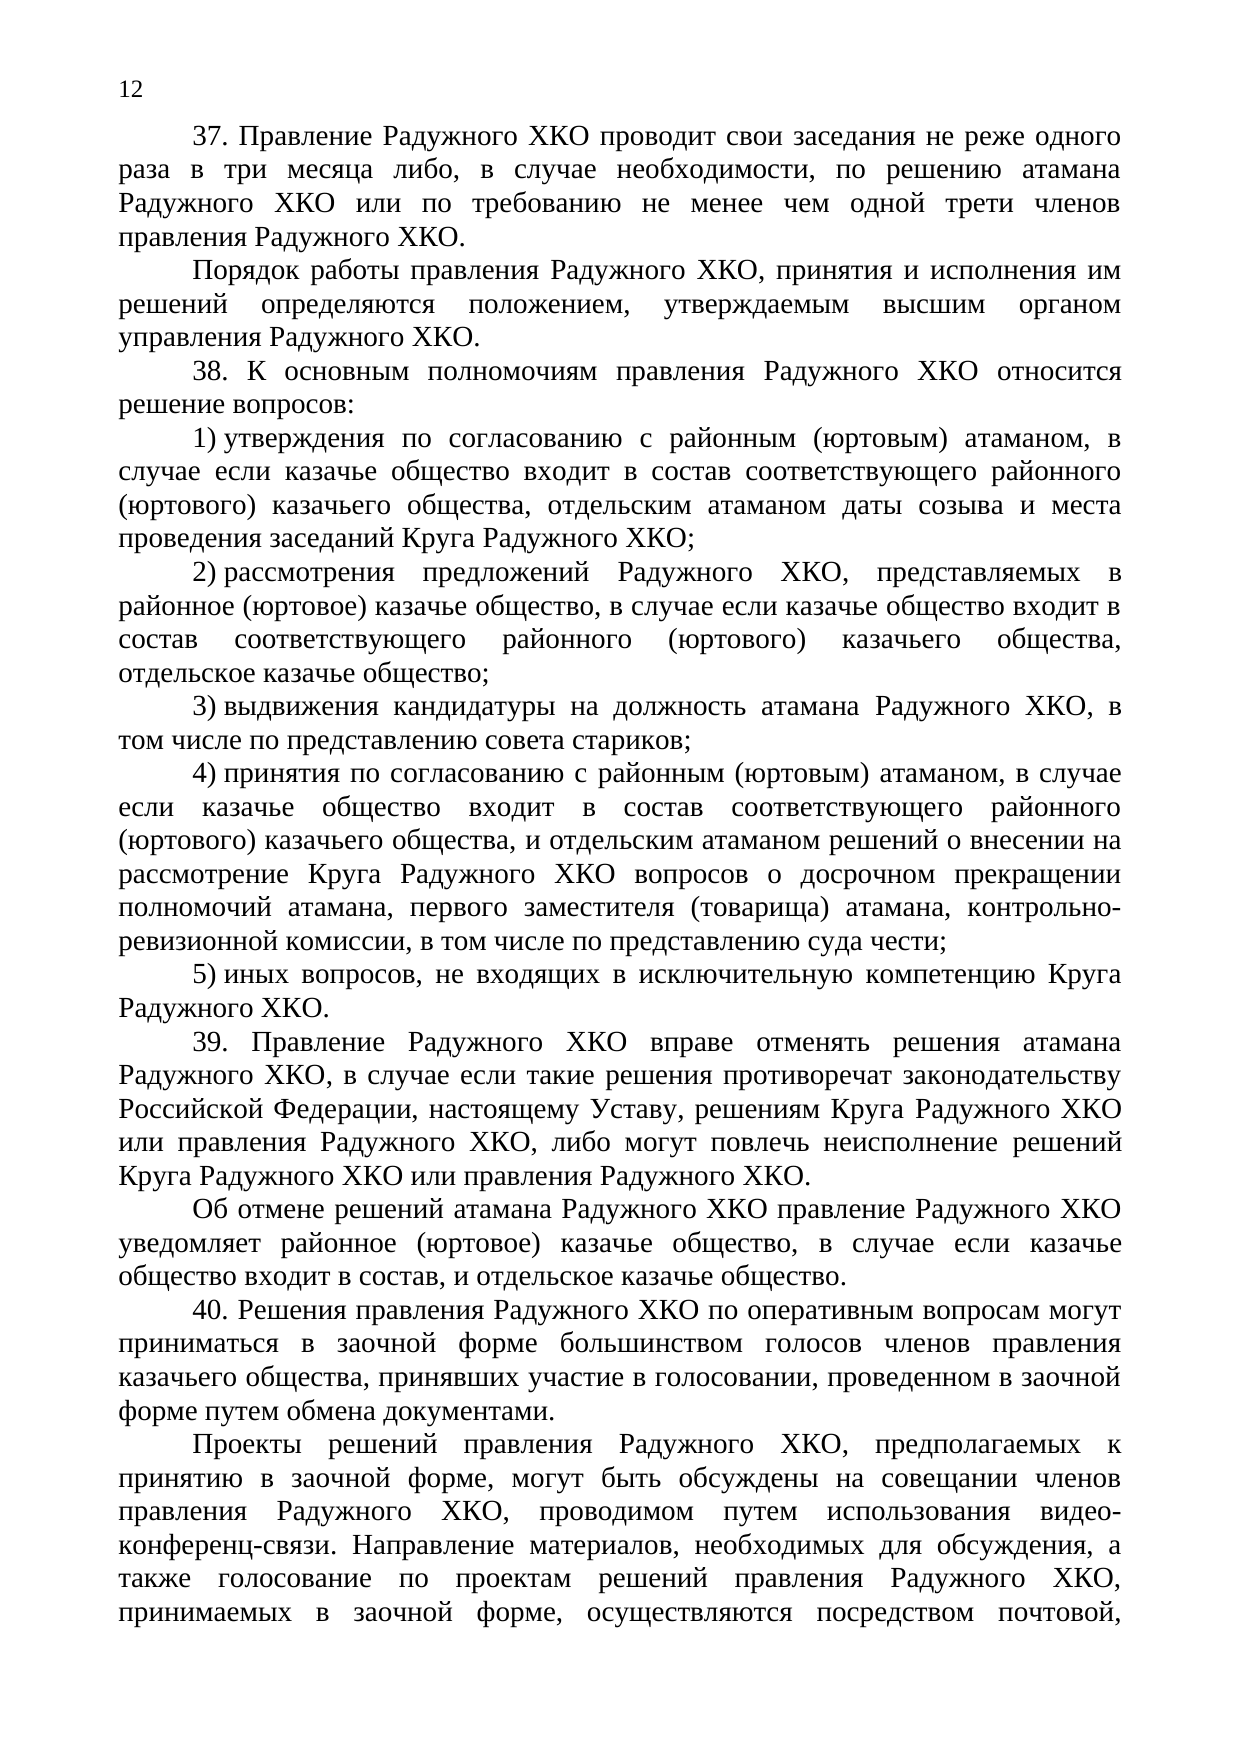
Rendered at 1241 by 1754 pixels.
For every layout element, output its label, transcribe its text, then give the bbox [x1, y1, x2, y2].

text 1) утверждения по согласованию с районным (юртовым) атаманом, в случае если казачье общество входит в состав соответствующего районного (юртового) казачьего общества, отдельским атаманом даты созыва и места проведения заседаний Круга Радужного ХКО; [118, 420, 1122, 554]
text 39. Правление Радужного ХКО вправе отменять решения атамана Радужного ХКО, в случае если такие решения противоречат законодательству Российской Федерации, настоящему Уставу, решениям Круга Радужного ХКО или правления Радужного ХКО, либо могут повлечь неисполнение решений Круга Радужного ХКО или правления Радужного ХКО. [118, 1024, 1122, 1191]
text 37. Правление Радужного ХКО проводит свои заседания не реже одного раза в три месяца либо, в случае необходимости, по решению атамана Радужного ХКО или по требованию не менее чем одной трети членов правления Радужного ХКО. [118, 118, 1122, 252]
text 40. Решения правления Радужного ХКО по оперативным вопросам могут приниматься в заочной форме большинством голосов членов правления казачьего общества, принявших участие в голосовании, проведенном в заочной форме путем обмена документами. [118, 1292, 1122, 1426]
text 3) выдвижения кандидатуры на должность атамана Радужного ХКО, в том числе по представлению совета стариков; [118, 688, 1122, 755]
text 4) принятия по согласованию с районным (юртовым) атаманом, в случае если казачье общество входит в состав соответствующего районного (юртового) казачьего общества, и отдельским атаманом решений о внесении на рассмотрение Круга Радужного ХКО вопросов о досрочном прекращении полномочий атамана, первого заместителя (товарища) атамана, контрольно-ревизионной комиссии, в том числе по представлению суда чести; [118, 755, 1122, 957]
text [118, 1426, 1122, 1627]
text 38. К основным полномочиям правления Радужного ХКО относится решение вопросов: [118, 353, 1122, 420]
text Об отмене решений атамана Радужного ХКО правление Радужного ХКО уведомляет районное (юртовое) казачье общество, в случае если казачье общество входит в состав, и отдельское казачье общество. [118, 1191, 1122, 1292]
text Порядок работы правления Радужного ХКО, принятия и исполнения им решений определяются положением, утверждаемым высшим органом управления Радужного ХКО. [118, 252, 1122, 353]
text 2) рассмотрения предложений Радужного ХКО, представляемых в районное (юртовое) казачье общество, в случае если казачье общество входит в состав соответствующего районного (юртового) казачьего общества, отдельское казачье общество; [118, 554, 1122, 688]
text 5) иных вопросов, не входящих в исключительную компетенцию Круга Радужного ХКО. [118, 957, 1122, 1024]
